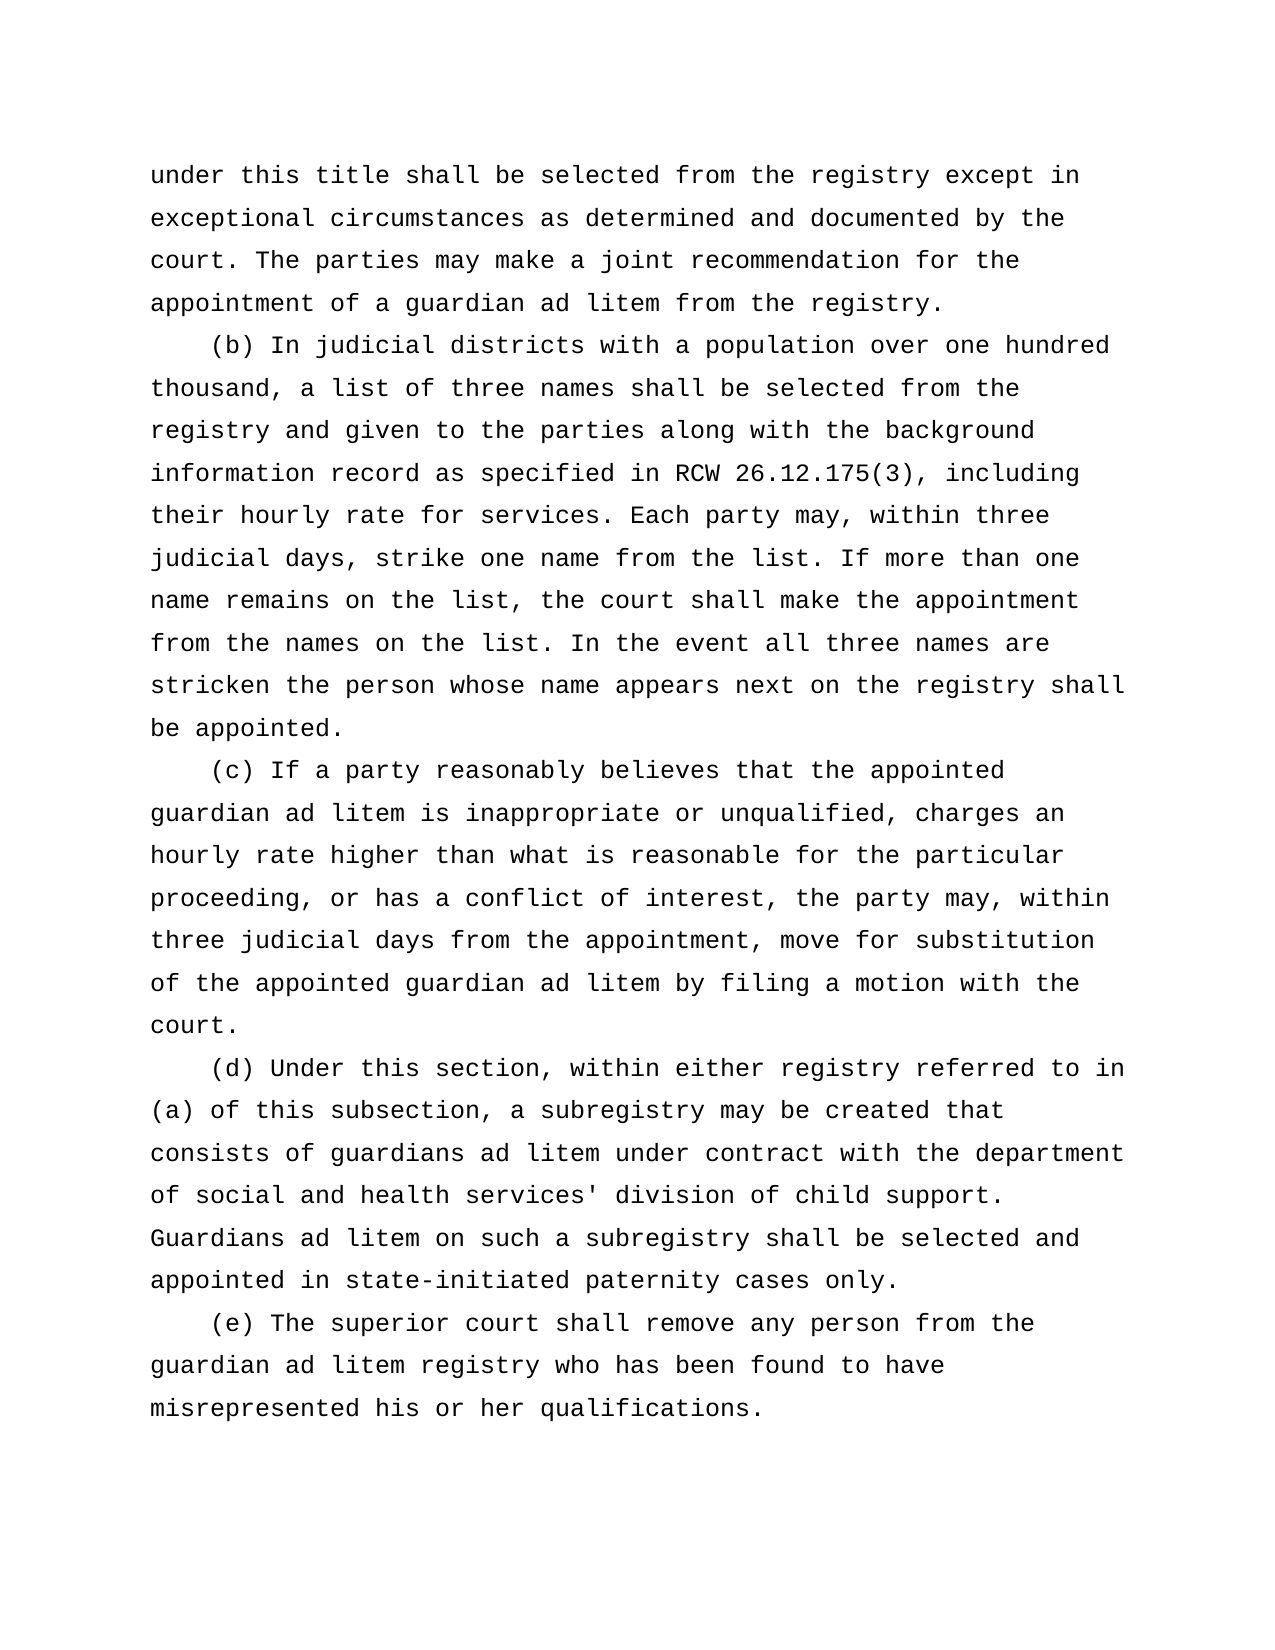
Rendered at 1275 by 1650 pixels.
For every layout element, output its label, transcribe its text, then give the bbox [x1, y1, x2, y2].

text (e) The superior court shall remove any person from the guardian ad litem registry who has been found to have misrepresented his or her qualifications. [150, 1297, 1125, 1425]
text (b) In judicial districts with a population over one hundred thousand, a list of three names shall be selected from the registry and given to the parties along with the background information record as specified in RCW 26.12.175(3), including their hourly rate for services. Each party may, within three judicial days, strike one name from the list. If more than one name remains on the list, the court shall make the appointment from the names on the list. In the event all three names are stricken the person whose name appears next on the registry shall be appointed. [150, 320, 1125, 745]
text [150, 150, 1125, 320]
text (c) If a party reasonably believes that the appointed guardian ad litem is inappropriate or unqualified, charges an hourly rate higher than what is reasonable for the particular proceeding, or has a conflict of interest, the party may, within three judicial days from the appointment, move for substitution of the appointed guardian ad litem by filing a motion with the court. [150, 745, 1125, 1042]
text (d) Under this section, within either registry referred to in (a) of this subsection, a subregistry may be created that consists of guardians ad litem under contract with the department of social and health services' division of child support. Guardians ad litem on such a subregistry shall be selected and appointed in state-initiated paternity cases only. [150, 1042, 1125, 1297]
